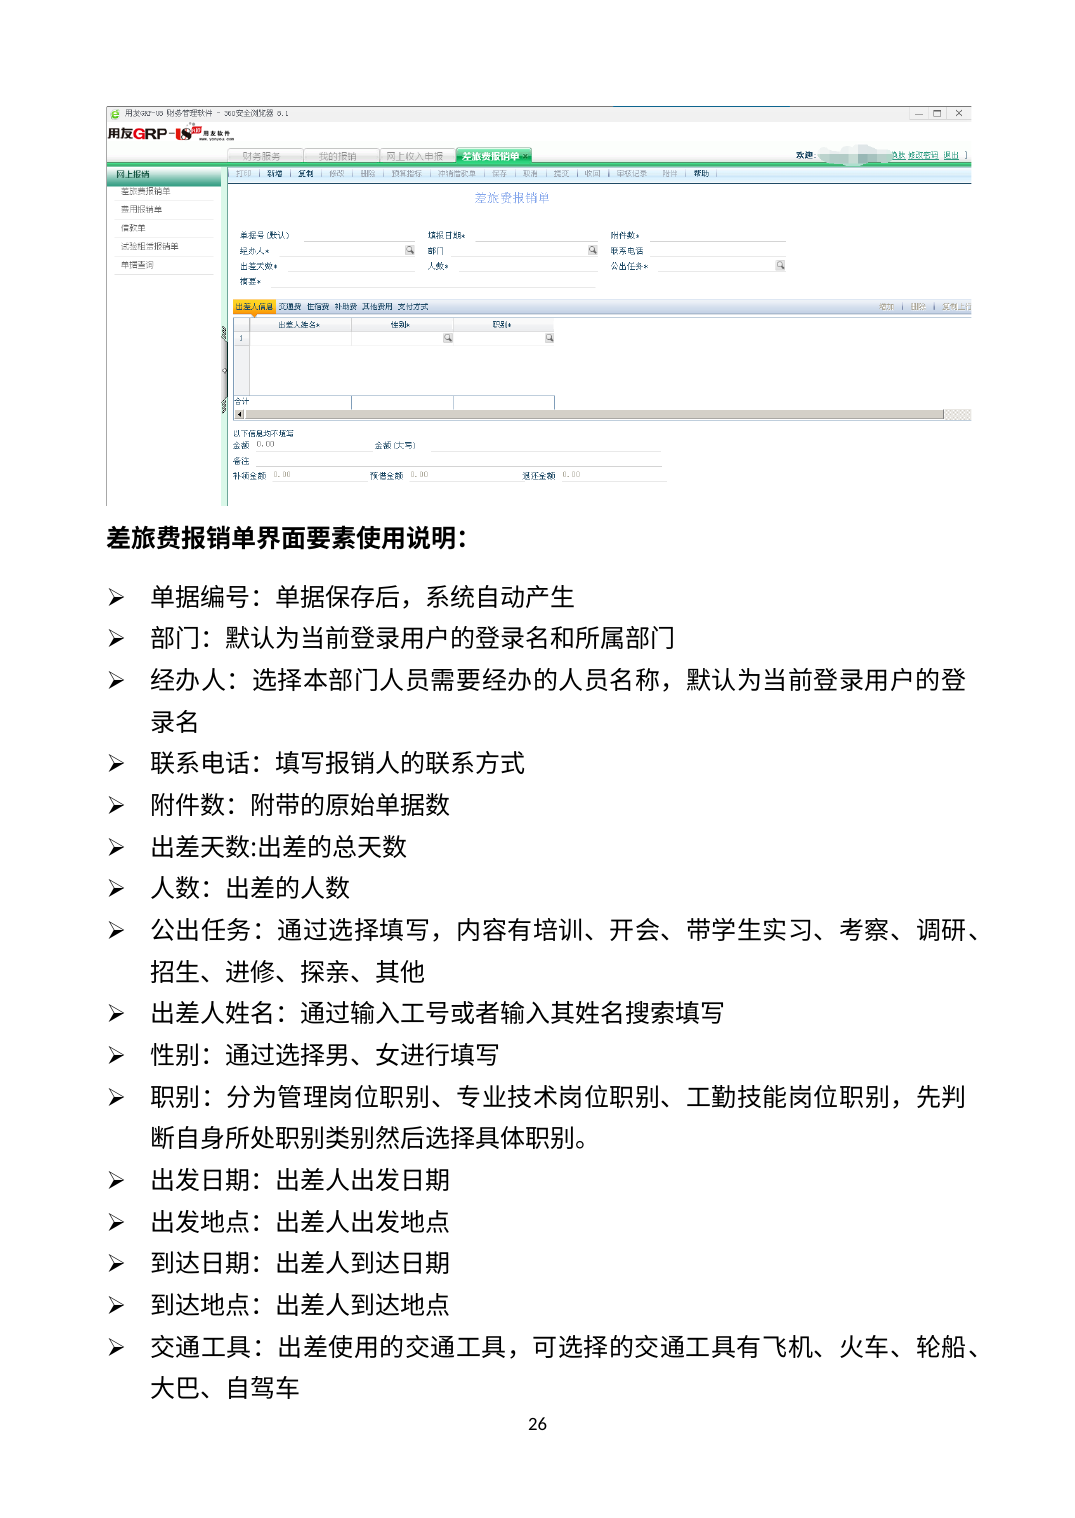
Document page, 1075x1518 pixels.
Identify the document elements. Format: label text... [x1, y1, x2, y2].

list 人数：出差的人数 [106, 864, 968, 906]
list 性别：通过选择男、女进行填写 [106, 1031, 968, 1073]
list 职别：分为管理岗位职别、专业技术岗位职别、工勤技能岗位职别，先判断自身所处职别类别然后选择具体职别。 [106, 1073, 968, 1156]
list 联系电话：填写报销人的联系方式 [106, 739, 968, 781]
list 单据编号：单据保存后，系统自动产生 [106, 573, 968, 614]
list 出差天数:出差的总天数 [106, 823, 968, 864]
list 出发地点：出差人出发地点 [106, 1198, 968, 1239]
list 附件数：附带的原始单据数 [106, 781, 968, 823]
list 出发日期：出差人出发日期 [106, 1156, 968, 1198]
list 部门：默认为当前登录用户的登录名和所属部门 [106, 614, 968, 656]
list 经办人：选择本部门人员需要经办的人员名称，默认为当前登录用户的登录名 [106, 656, 968, 739]
text 差旅费报销单界面要素使用说明： [106, 518, 968, 555]
list 交通工具：出差使用的交通工具，可选择的交通工具有飞机、火车、轮船、大巴、自驾车 [106, 1323, 968, 1406]
list 公出任务：通过选择填写，内容有培训、开会、带学生实习、考察、调研、招生、进修、探亲、其他 [106, 906, 968, 989]
picture [106, 106, 972, 506]
list 到达日期：出差人到达日期 [106, 1239, 968, 1281]
list 到达地点：出差人到达地点 [106, 1281, 968, 1323]
list 出差人姓名：通过输入工号或者输入其姓名搜索填写 [106, 989, 968, 1031]
